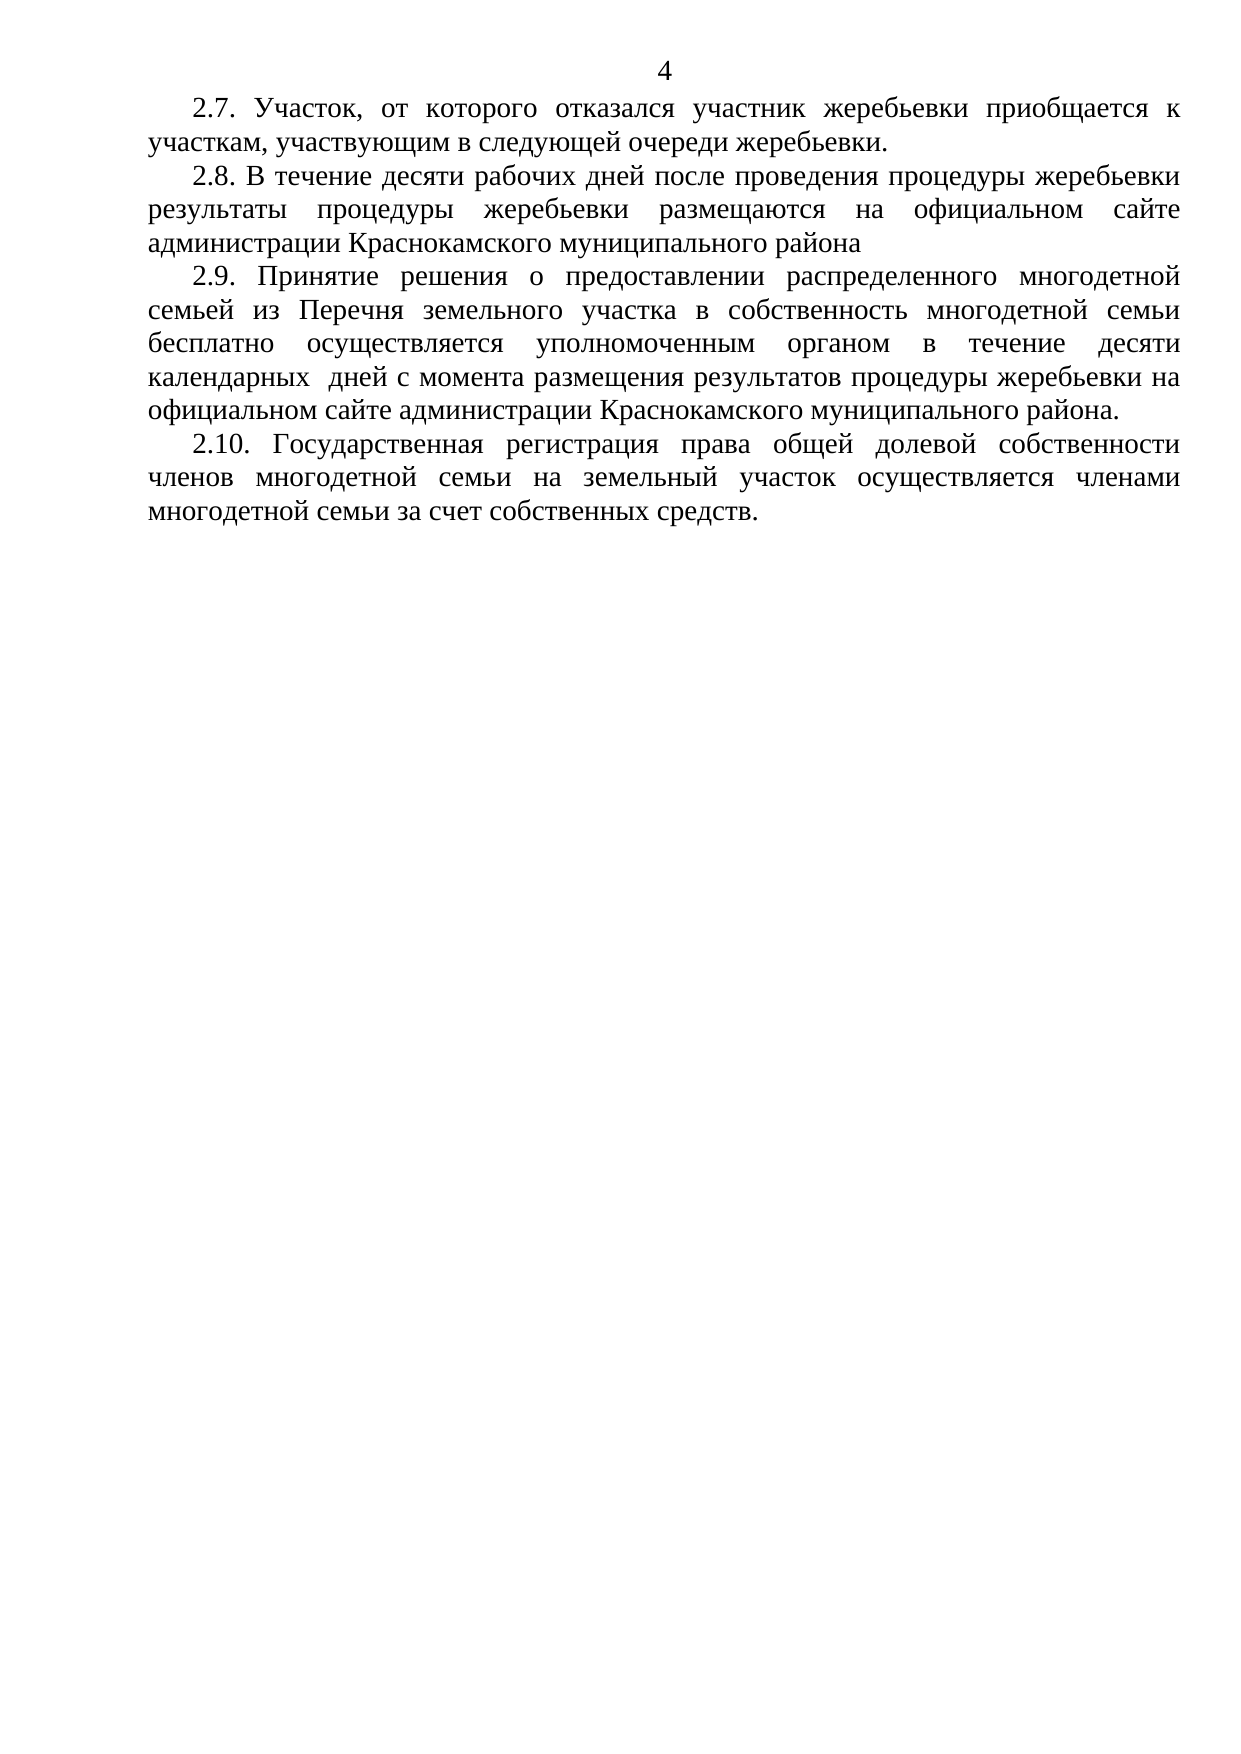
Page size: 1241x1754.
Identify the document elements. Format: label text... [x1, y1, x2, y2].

text 2.9. Принятие решения о предоставлении распределенного многодетной семьей из Перечня земельного участка в собственность многодетной семьи бесплатно осуществляется уполномоченным органом в течение десяти календарных дней с момента размещения результатов процедуры жеребьевки на официальном сайте администрации Краснокамского муниципального района. [148, 258, 1181, 426]
text 2.10. Государственная регистрация права общей долевой собственности членов многодетной семьи на земельный участок осуществляется членами многодетной семьи за счет собственных средств. [148, 426, 1181, 527]
text 2.8. В течение десяти рабочих дней после проведения процедуры жеребьевки результаты процедуры жеребьевки размещаются на официальном сайте администрации Краснокамского муниципального района [148, 158, 1181, 258]
text 2.7. Участок, от которого отказался участник жеребьевки приобщается к участкам, участвующим в следующей очереди жеребьевки. [148, 91, 1181, 158]
